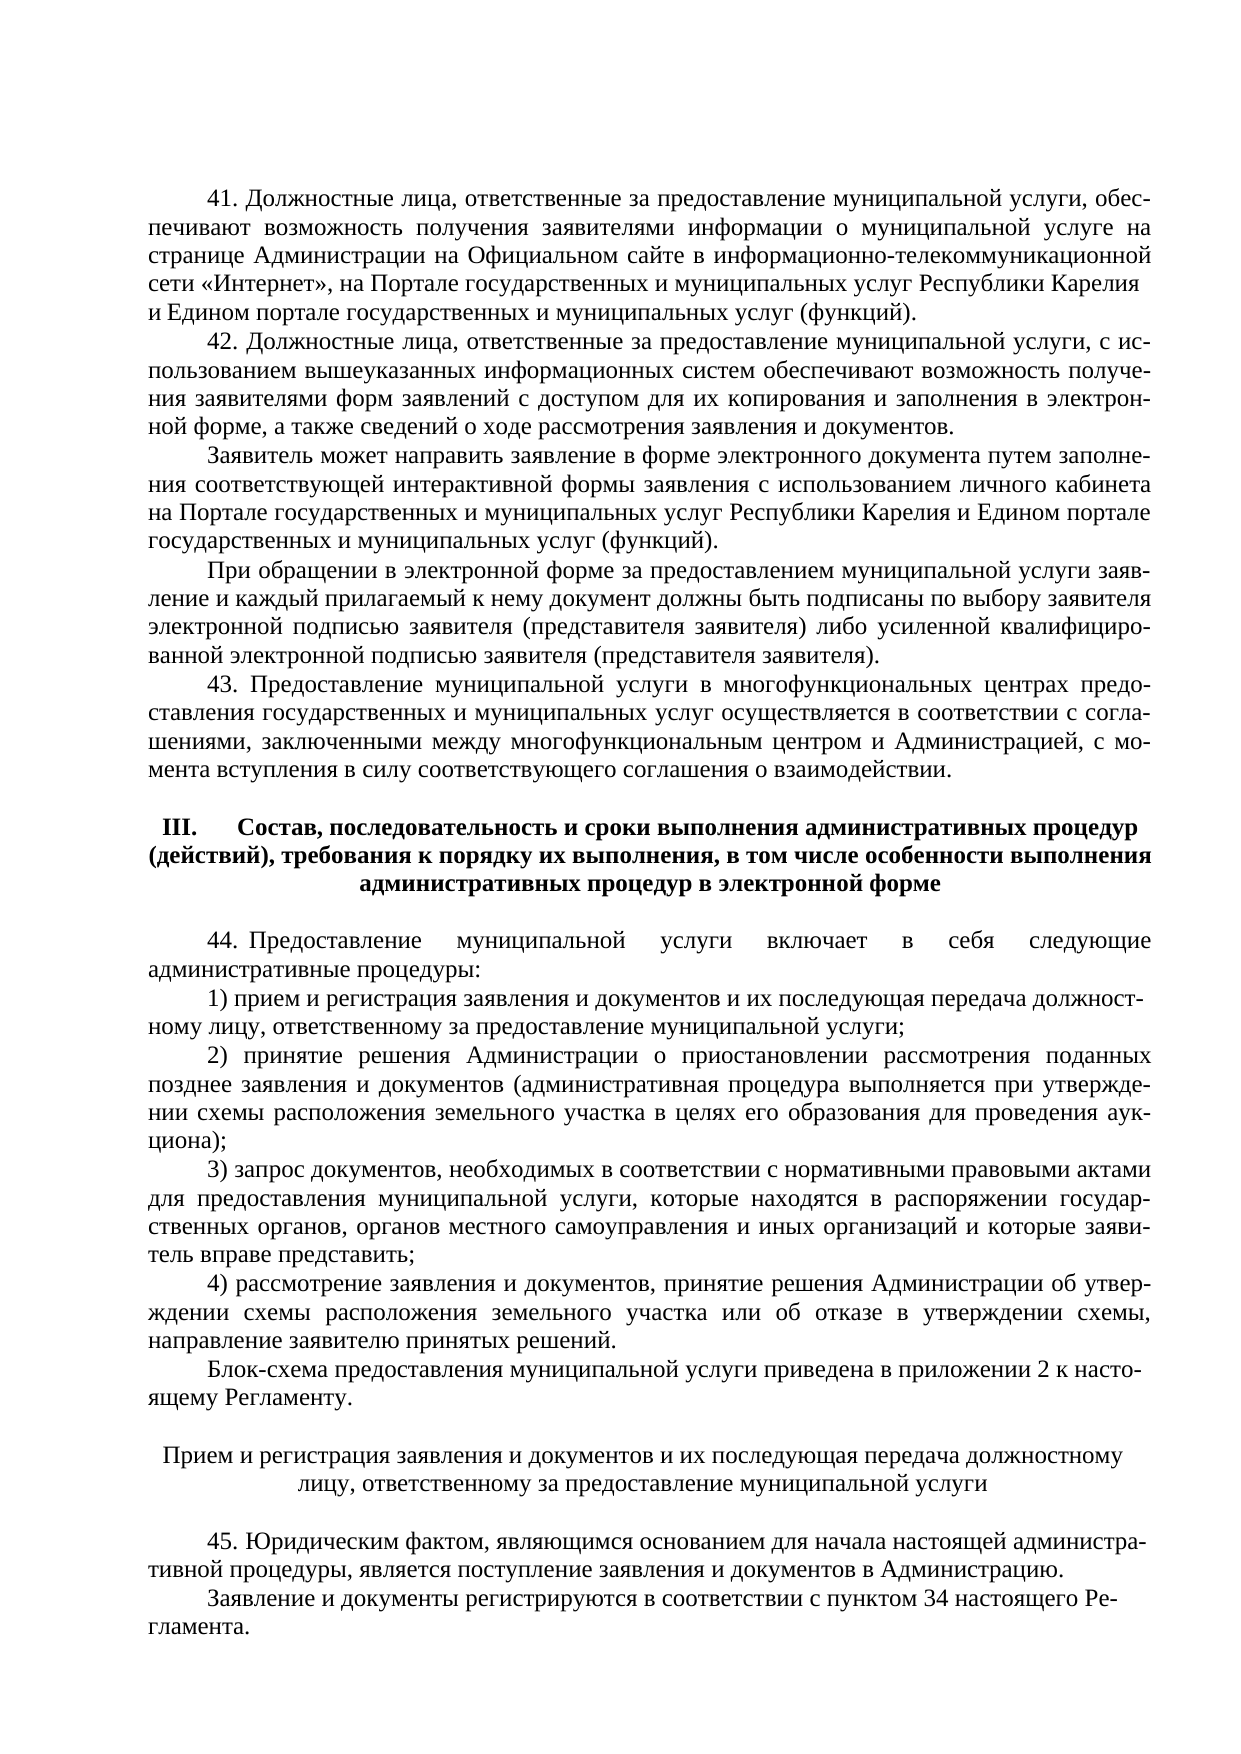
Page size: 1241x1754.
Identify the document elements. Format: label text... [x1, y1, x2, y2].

text Заявитель может направить заявление в форме электронного документа путем заполне-ния соответствующей интерактивной формы заявления с использованием личного кабинета на Портале государственных и муниципальных услуг Республики Карелия и Едином портале государственных и муниципальных услуг (функций). [148, 441, 1152, 554]
text При обращении в электронной форме за предоставлением муниципальной услуги заяв-ление и каждый прилагаемый к нему документ должны быть подписаны по выбору заявителя электронной подписью заявителя (представителя заявителя) либо усиленной квалифициро-ванной электронной подписью заявителя (представителя заявителя). [148, 556, 1152, 668]
list рассмотрение заявления и документов, принятие решения Администрации об утвер-ждении схемы расположения земельного участка или об отказе в утверждении схемы, направление заявителю принятых решений. [148, 1269, 1152, 1354]
text Блок-схема предоставления муниципальной услуги приведена в приложении 2 к насто-ящему Регламенту. [148, 1355, 1152, 1411]
list Предоставление муниципальной услуги в многофункциональных центрах предо-ставления государственных и муниципальных услуг осуществляется в соответствии с согла-шениями, заключенными между многофункциональным центром и Администрацией, с мо-мента вступления в силу соответствующего соглашения о взаимодействии. [148, 670, 1152, 783]
list Должностные лица, ответственные за предоставление муниципальной услуги, с ис-пользованием вышеуказанных информационных систем обеспечивают возможность получе-ния заявителями форм заявлений с доступом для их копирования и заполнения в электрон-ной форме, а также сведений о ходе рассмотрения заявления и документов. [148, 327, 1152, 440]
text Заявление и документы регистрируются в соответствии с пунктом 34 настоящего Ре-гламента. [148, 1584, 1152, 1640]
list Юридическим фактом, являющимся основанием для начала настоящей администра-тивной процедуры, является поступление заявления и документов в Администрацию. [148, 1527, 1152, 1583]
text Прием и регистрация заявления и документов и их последующая передача должностному лицу, ответственному за предоставление муниципальной услуги [148, 1441, 1138, 1497]
list Состав, последовательность и сроки выполнения административных процедур (действий), требования к порядку их выполнения, в том числе особенности выполнения административных процедур в электронной форме [148, 813, 1152, 897]
list запрос документов, необходимых в соответствии с нормативными правовыми актами для предоставления муниципальной услуги, которые находятся в распоряжении государ-ственных органов, органов местного самоуправления и иных организаций и которые заяви-тель вправе представить; [148, 1155, 1152, 1268]
text 41. Должностные лица, ответственные за предоставление муниципальной услуги, обес-печивают возможность получения заявителями информации о муниципальной услуге на странице Администрации на Официальном сайте в информационно-телекоммуникационной сети «Интернет», на Портале государственных и муниципальных услуг Республики Карелия [148, 184, 1152, 297]
text 1) прием и регистрация заявления и документов и их последующая передача должност-ному лицу, ответственному за предоставление муниципальной услуги; [148, 984, 1152, 1039]
list принятие решения Администрации о приостановлении рассмотрения поданных позднее заявления и документов (административная процедура выполняется при утвержде-нии схемы расположения земельного участка в целях его образования для проведения аук-циона); [148, 1041, 1152, 1154]
list Едином портале государственных и муниципальных услуг (функций). [148, 297, 1152, 326]
list Предоставление муниципальной услуги включает в себя следующие административные процедуры: [148, 927, 1152, 982]
